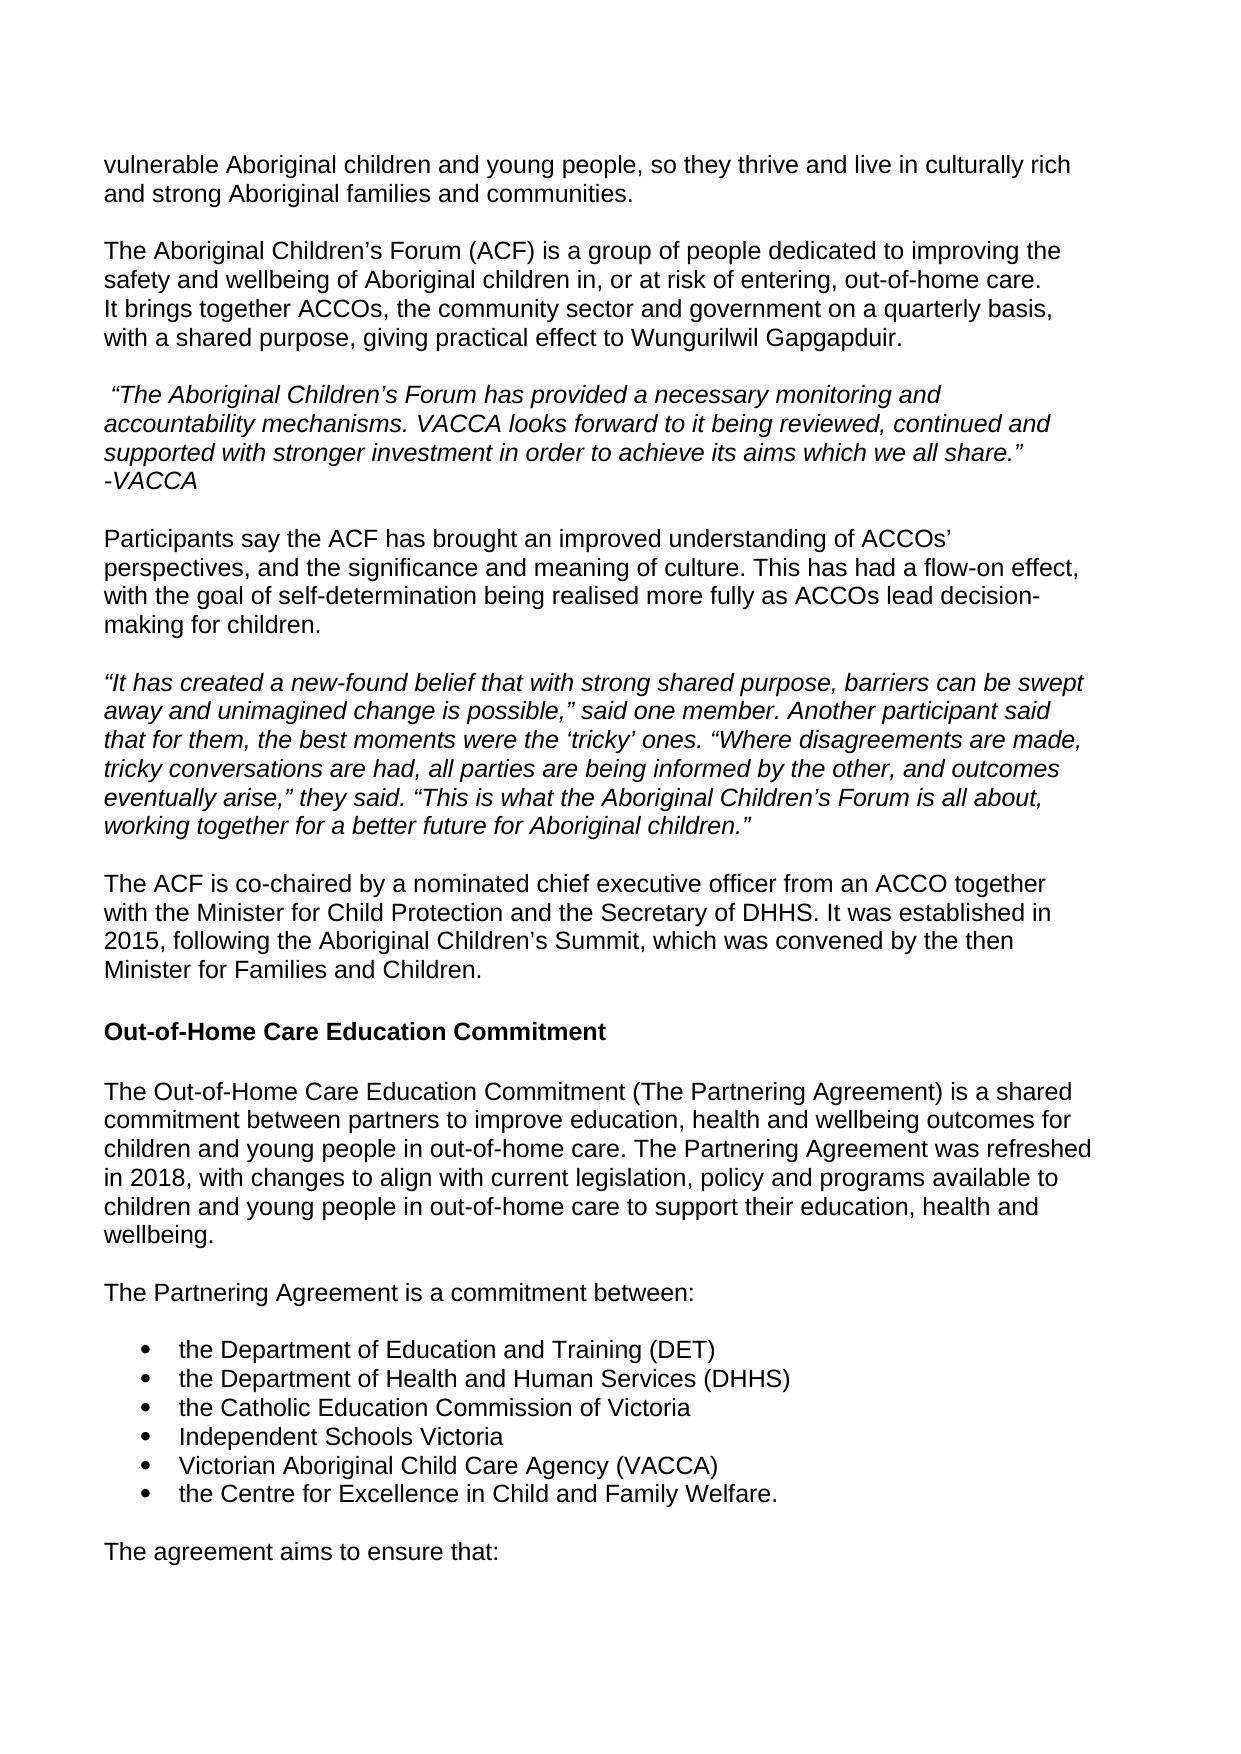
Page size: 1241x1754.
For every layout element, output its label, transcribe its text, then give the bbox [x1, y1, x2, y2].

list the Centre for Excellence in Child and Family Welfare. [141, 1479, 1101, 1508]
list the Department of Health and Human Services (DHHS) [141, 1364, 1101, 1393]
text It brings together ACCOs, the community sector and government on a quarterly basis, [103, 294, 1101, 322]
text “The Aboriginal Children’s Forum has provided a necessary monitoring and accountability mechanisms. VACCA looks forward to it being reviewed, continued and supported with stronger investment in order to achieve its aims which we all share.” [103, 380, 1101, 466]
list Victorian Aboriginal Child Care Agency (VACCA) [141, 1451, 1101, 1479]
text with a shared purpose, giving practical effect to Wungurilwil Gapgapduir. [103, 322, 1101, 351]
list the Department of Education and Training (DET) [141, 1335, 1101, 1364]
text The Aboriginal Children’s Forum (ACF) is a group of people dedicated to improving the safety and wellbeing of Aboriginal children in, or at risk of entering, out-of-home care. [103, 236, 1101, 294]
text The Out-of-Home Care Education Commitment (The Partnering Agreement) is a shared commitment between partners to improve education, health and wellbeing outcomes for children and young people in out-of-home care. The Partnering Agreement was refreshed in 2018, with changes to align with current legislation, policy and programs available to children and young people in out-of-home care to support their education, health and wellbeing. [103, 1076, 1101, 1249]
text The agreement aims to ensure that: [103, 1537, 1101, 1566]
subtitle Out-of-Home Care Education Commitment [103, 1017, 1101, 1045]
list the Catholic Education Commission of Victoria [141, 1393, 1101, 1422]
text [103, 150, 1101, 207]
list Independent Schools Victoria [141, 1422, 1101, 1451]
text The ACF is co-chaired by a nominated chief executive officer from an ACCO together [103, 869, 1101, 897]
text with the Minister for Child Protection and the Secretary of DHHS. It was established in 2015, following the Aboriginal Children’s Summit, which was convened by the then Minister for Families and Children. [103, 897, 1101, 984]
text “It has created a new-found belief that with strong shared purpose, barriers can be swept away and unimagined change is possible,” said one member. Another participant said that for them, the best moments were the ‘tricky’ ones. “Where disagreements are made, tricky conversations are had, all parties are being informed by the other, and outcomes eventually arise,” they said. “This is what the Aboriginal Children’s Forum is all about, working together for a better future for Aboriginal children.” [103, 667, 1101, 840]
text Participants say the ACF has brought an improved understanding of ACCOs’ perspectives, and the significance and meaning of culture. This has had a flow-on effect, with the goal of self-determination being realised more fully as ACCOs lead decision-making for children. [103, 524, 1101, 639]
text -VACCA [103, 466, 1101, 495]
text The Partnering Agreement is a commitment between: [103, 1278, 1101, 1306]
